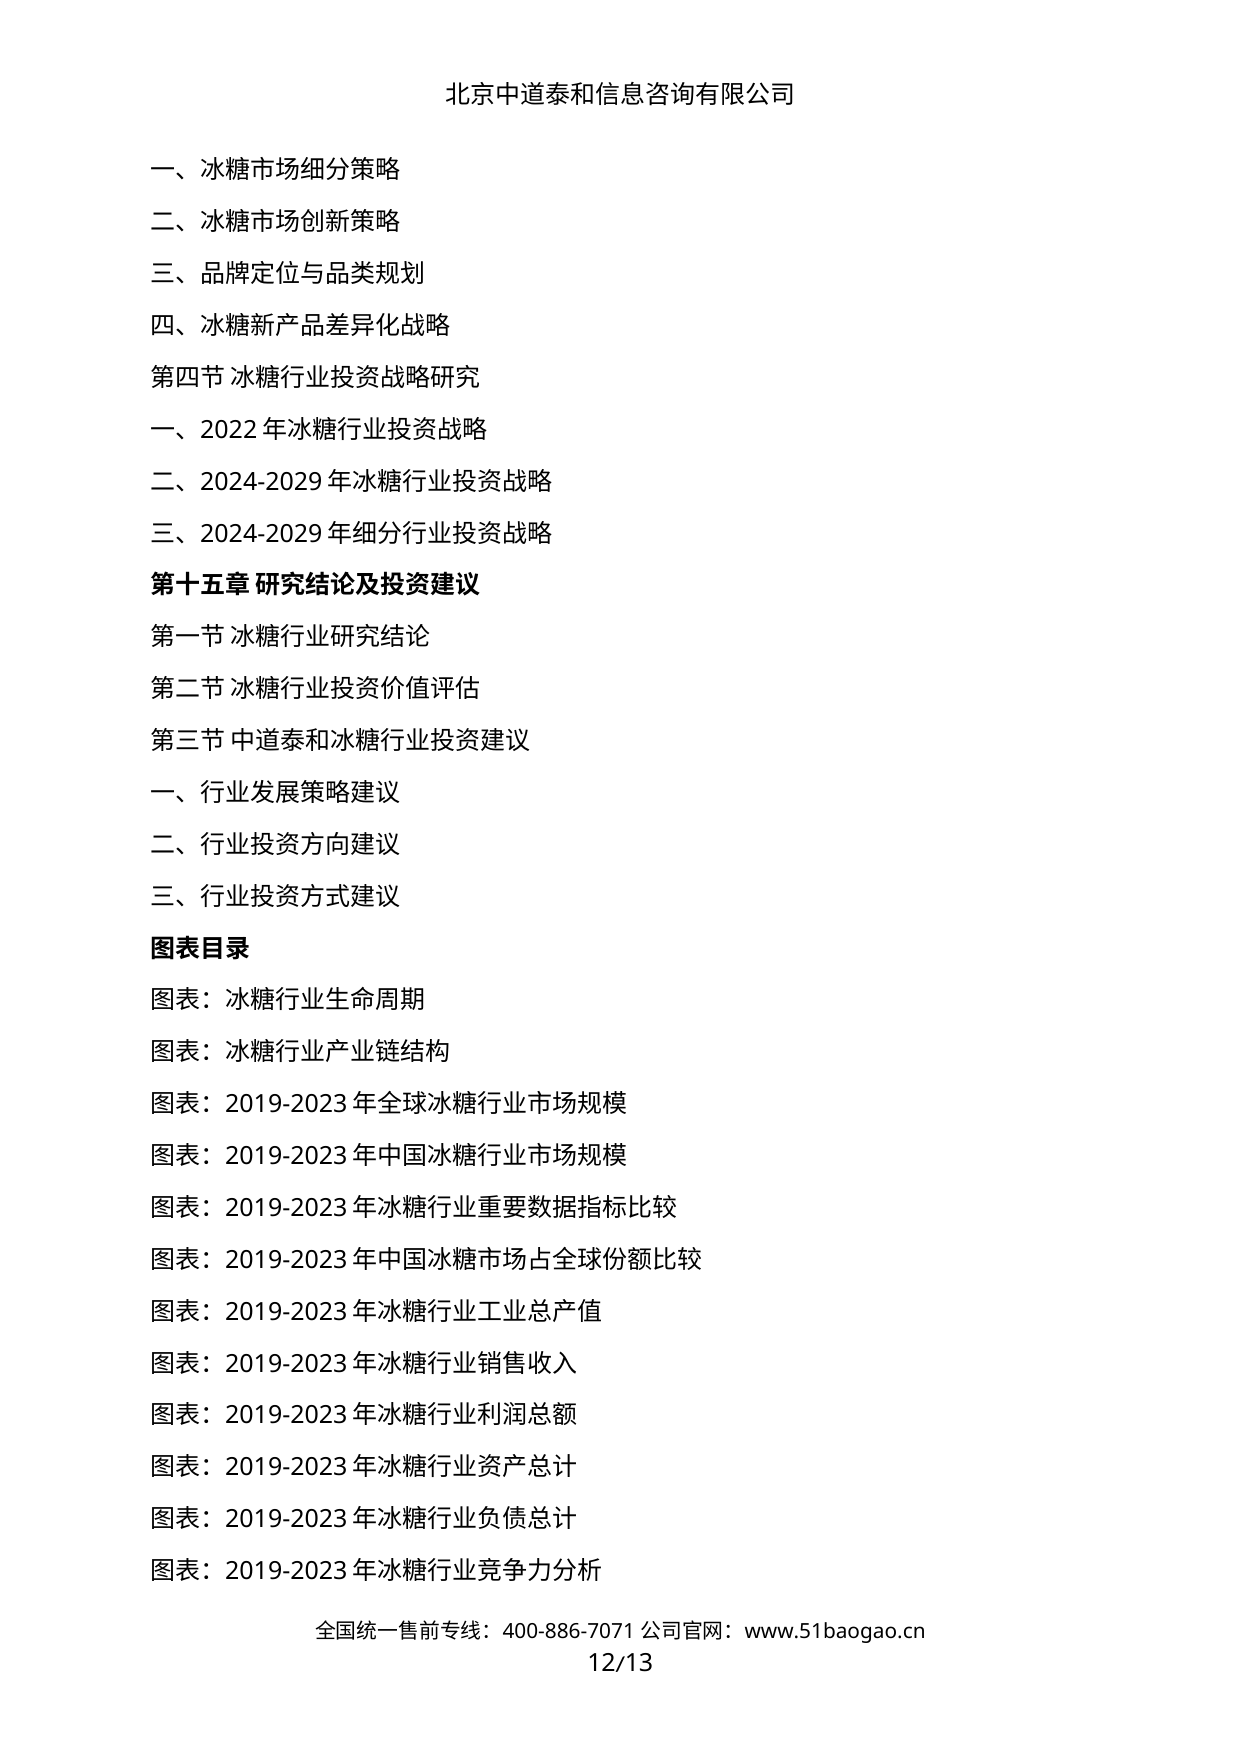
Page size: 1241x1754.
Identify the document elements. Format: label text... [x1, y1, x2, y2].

text 图表：2019-2023年全球冰糖行业市场规模 [150, 1084, 1090, 1120]
text 图表：冰糖行业生命周期 [150, 980, 1090, 1016]
text 一、行业发展策略建议 [150, 772, 1090, 809]
text 图表：2019-2023年冰糖行业负债总计 [150, 1499, 1090, 1535]
text 图表目录 [150, 928, 1090, 964]
text 三、行业投资方式建议 [150, 876, 1090, 912]
text 二、2024-2029年冰糖行业投资战略 [150, 461, 1090, 497]
text 三、2024-2029年细分行业投资战略 [150, 513, 1090, 549]
text 图表：2019-2023年冰糖行业销售收入 [150, 1343, 1090, 1379]
text 第十五章 研究结论及投资建议 [150, 565, 1090, 601]
text 第三节 中道泰和冰糖行业投资建议 [150, 721, 1090, 757]
text 图表：2019-2023年中国冰糖市场占全球份额比较 [150, 1239, 1090, 1276]
text 三、品牌定位与品类规划 [150, 254, 1090, 290]
text 第一节 冰糖行业研究结论 [150, 617, 1090, 653]
text 图表：2019-2023年冰糖行业重要数据指标比较 [150, 1187, 1090, 1224]
text 图表：冰糖行业产业链结构 [150, 1032, 1090, 1068]
text 四、冰糖新产品差异化战略 [150, 306, 1090, 342]
text 一、2022年冰糖行业投资战略 [150, 409, 1090, 446]
text 第四节 冰糖行业投资战略研究 [150, 357, 1090, 394]
text 一、冰糖市场细分策略 [150, 150, 1090, 186]
text 图表：2019-2023年中国冰糖行业市场规模 [150, 1136, 1090, 1172]
text 图表：2019-2023年冰糖行业工业总产值 [150, 1291, 1090, 1327]
text 二、行业投资方向建议 [150, 824, 1090, 861]
text 图表：2019-2023年冰糖行业资产总计 [150, 1447, 1090, 1483]
text 图表：2019-2023年冰糖行业竞争力分析 [150, 1551, 1090, 1587]
text 图表：2019-2023年冰糖行业利润总额 [150, 1395, 1090, 1431]
text 第二节 冰糖行业投资价值评估 [150, 669, 1090, 705]
text 二、冰糖市场创新策略 [150, 202, 1090, 238]
